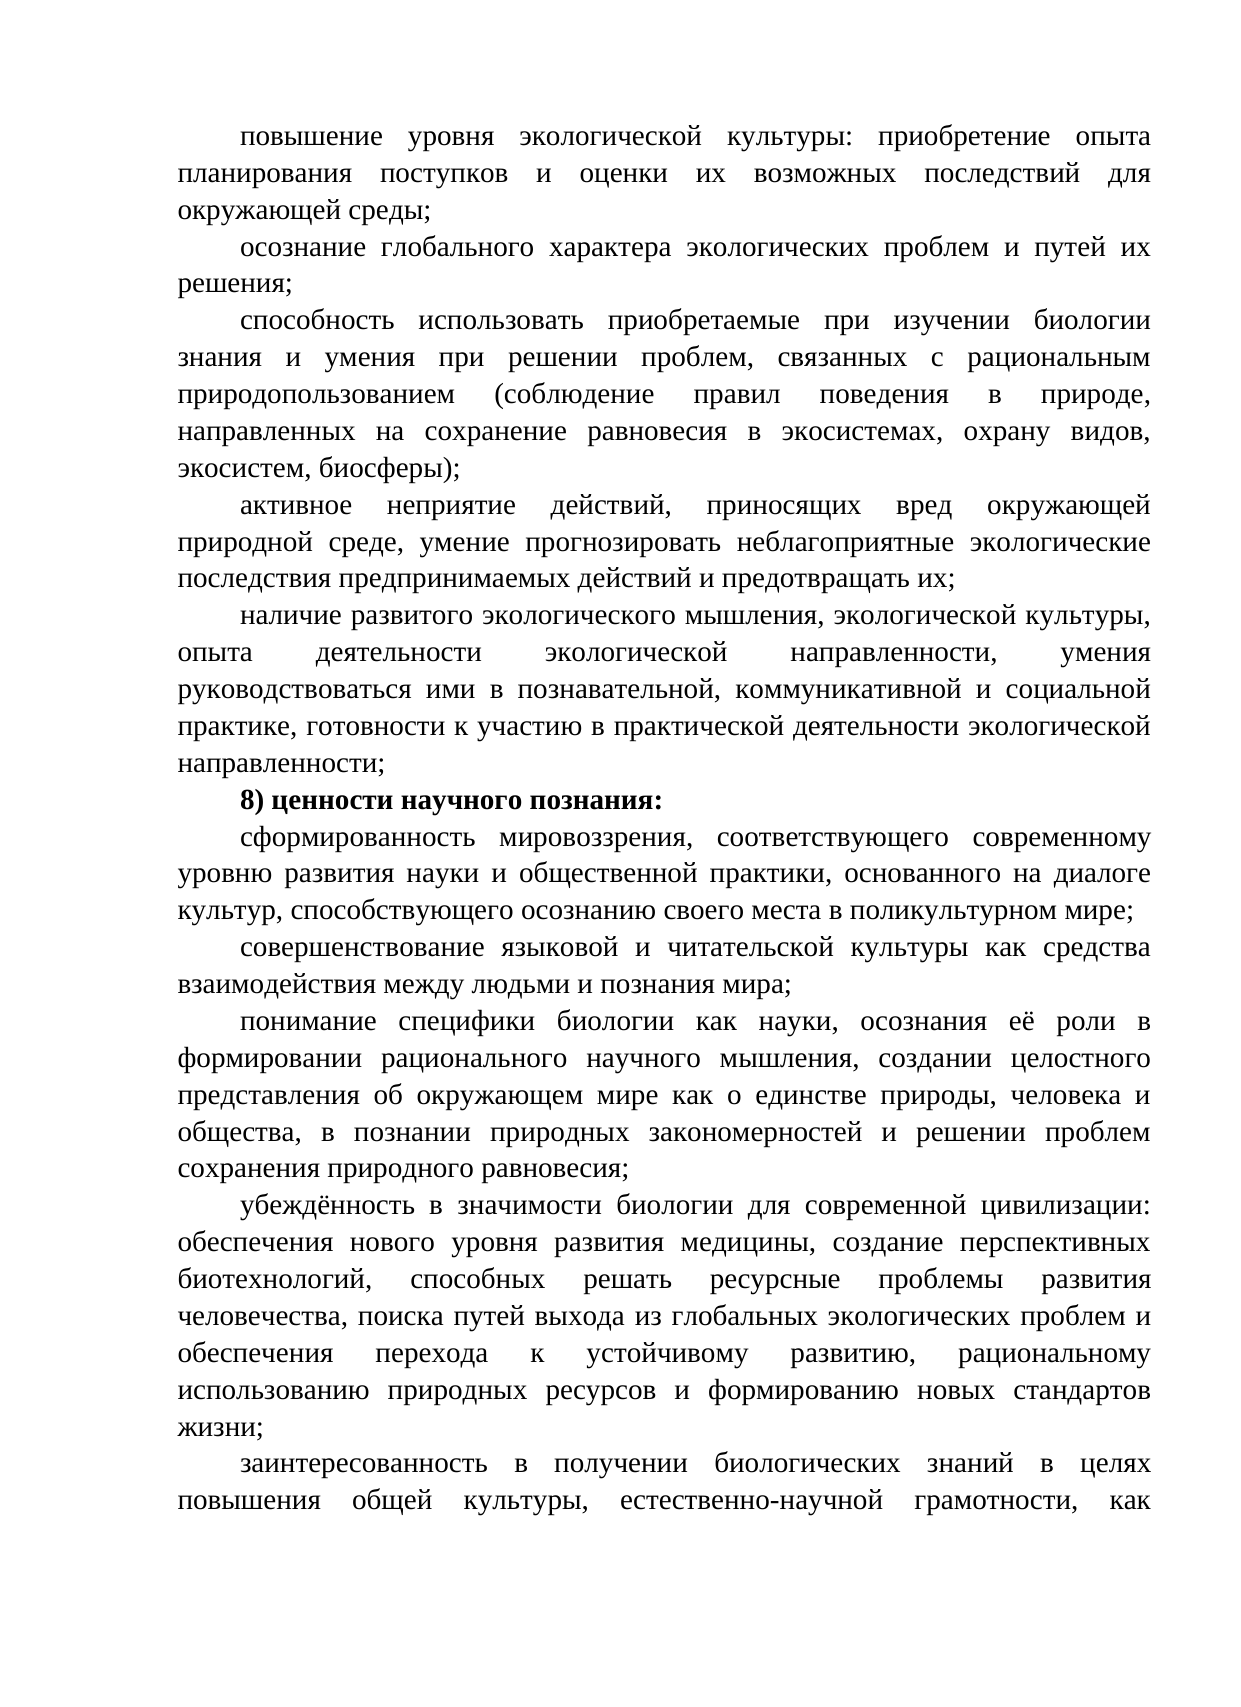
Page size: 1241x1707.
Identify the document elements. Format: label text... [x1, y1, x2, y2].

text осознание глобального характера экологических проблем и путей их решения; [177, 229, 1152, 299]
text сформированность мировоззрения, соответствующего современному уровню развития науки и общественной практики, основанного на диалоге культур, способствующего осознанию своего места в поликультурном мире; [177, 819, 1152, 926]
text повышение уровня экологической культуры: приобретение опыта планирования поступков и оценки их возможных последствий для окружающей среды; [177, 118, 1152, 225]
text 8) ценности научного познания: [177, 782, 1152, 815]
text способность использовать приобретаемые при изучении биологии знания и умения при решении проблем, связанных с рациональным природопользованием (соблюдение правил поведения в природе, направленных на сохранение равновесия в экосистемах, охрану видов, экосистем, биосферы); [177, 302, 1152, 483]
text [177, 1446, 1152, 1516]
text активное неприятие действий, приносящих вред окружающей природной среде, умение прогнозировать неблагоприятные экологические последствия предпринимаемых действий и предотвращать их; [177, 487, 1152, 594]
text совершенствование языковой и читательской культуры как средства взаимодействия между людьми и познания мира; [177, 929, 1152, 1000]
text убеждённость в значимости биологии для современной цивилизации: обеспечения нового уровня развития медицины, создание перспективных биотехнологий, способных решать ресурсные проблемы развития человечества, поиска путей выхода из глобальных экологических проблем и обеспечения перехода к устойчивому развитию, рациональному использованию природных ресурсов и формированию новых стандартов жизни; [177, 1187, 1152, 1442]
text наличие развитого экологического мышления, экологической культуры, опыта деятельности экологической направленности, умения руководствоваться ими в познавательной, коммуникативной и социальной практике, готовности к участию в практической деятельности экологической направленности; [177, 597, 1152, 778]
text понимание специфики биологии как науки, осознания её роли в формировании рационального научного мышления, создании целостного представления об окружающем мире как о единстве природы, человека и общества, в познании природных закономерностей и решении проблем сохранения природного равновесия; [177, 1003, 1152, 1184]
